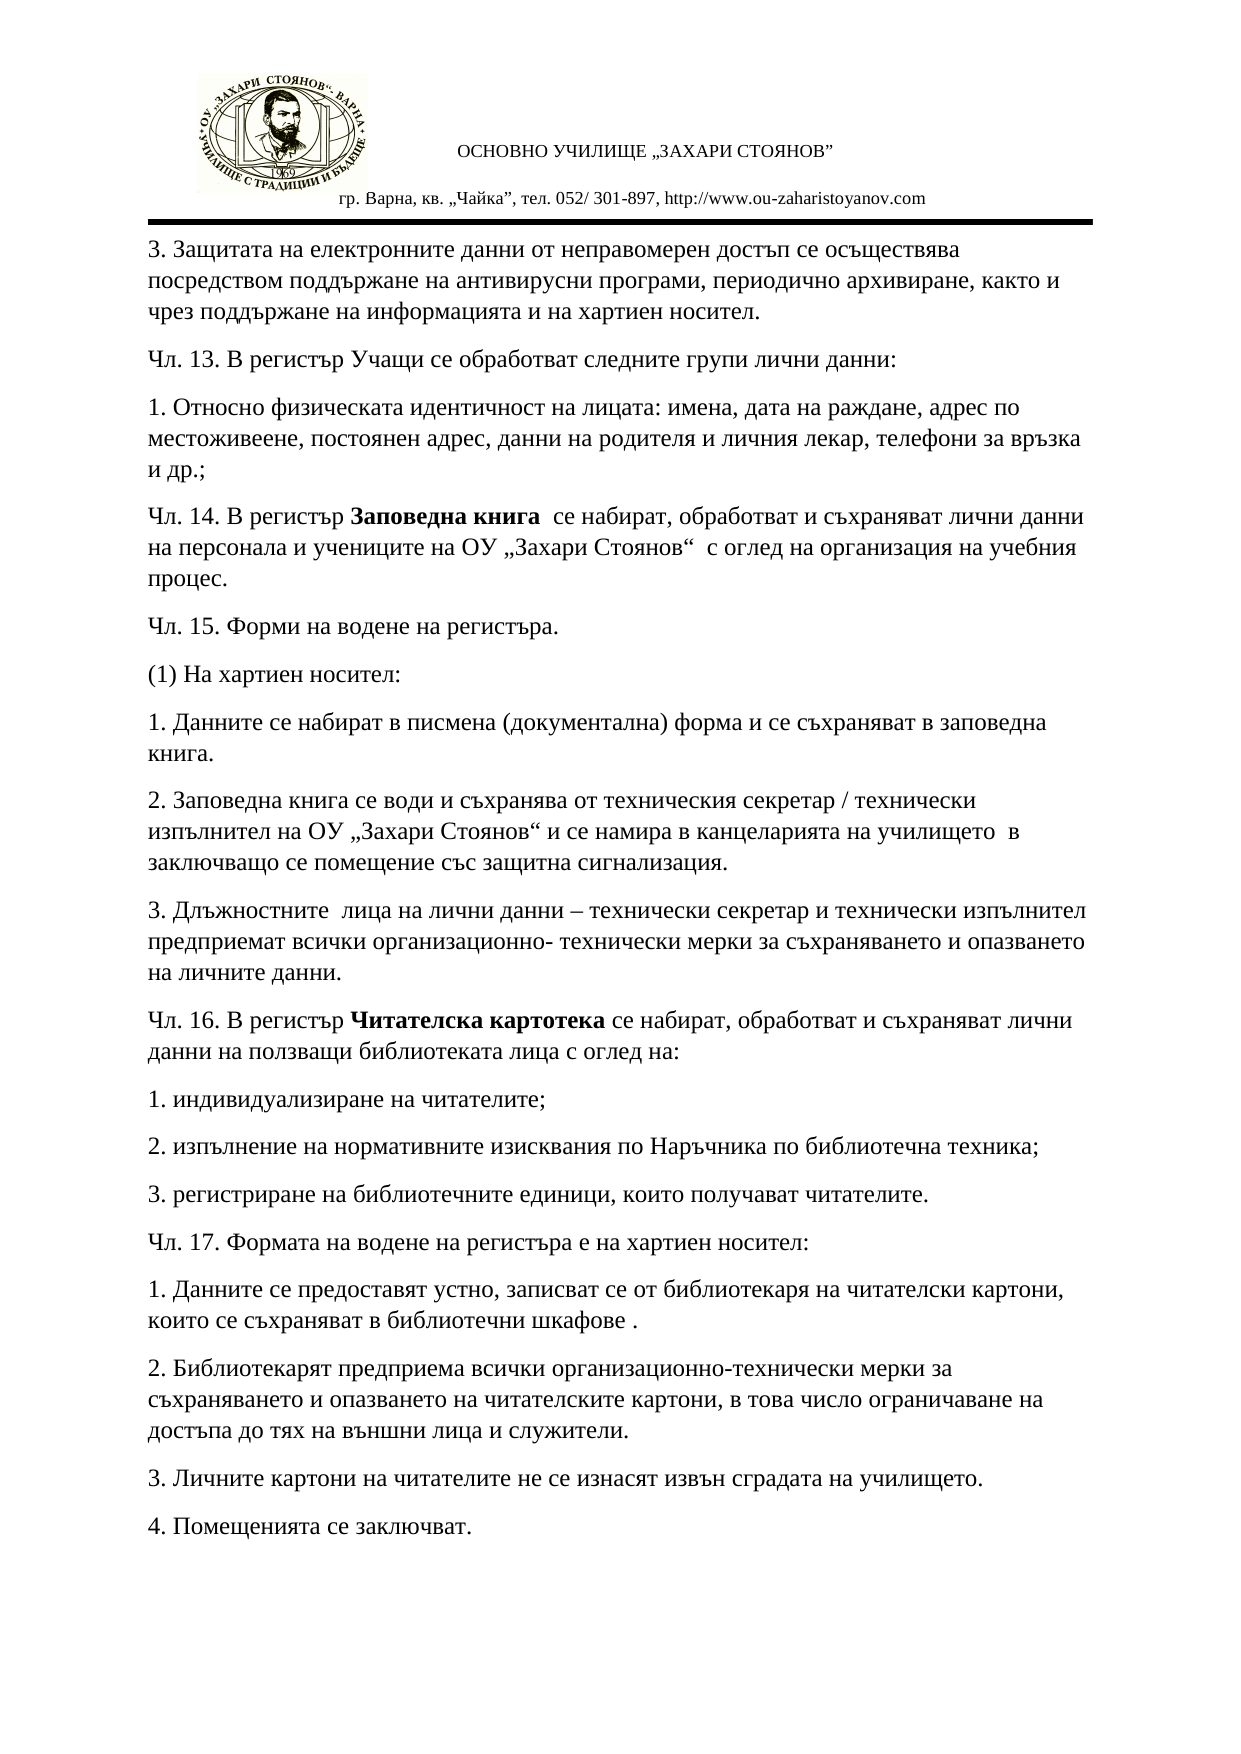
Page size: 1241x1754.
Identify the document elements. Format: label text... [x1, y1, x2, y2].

text 1. Данните се предоставят устно, записват се от библиотекаря на читателски картони, които се съхраняват в библиотечни шкафове . [148, 1274, 1093, 1334]
text Чл. 15. Форми на водене на регистъра. [148, 611, 1093, 640]
text Чл. 17. Формата на водене на регистъра е на хартиен носител: [148, 1227, 1093, 1256]
text 2. Библиотекарят предприема всички организационно-технически мерки за съхраняването и опазването на читателските картони, в това число ограничаване на достъпа до тях на външни лица и служители. [148, 1353, 1093, 1444]
text 3. Личните картони на читателите не се изнасят извън сградата на училището. [148, 1463, 1093, 1492]
text 1. Относно физическата идентичност на лицата: имена, дата на раждане, адрес по местоживеене, постоянен адрес, данни на родителя и личния лекар, телефони за връзка и др.; [148, 392, 1093, 482]
text 2. изпълнение на нормативните изисквания по Наръчника по библиотечна техника; [148, 1131, 1093, 1160]
text Чл. 16. В регистър Читателска картотека се набират, обработват и съхраняват лични данни на ползващи библиотеката лица с оглед на: [148, 1005, 1093, 1065]
text 3. Защитата на електронните данни от неправомерен достъп се осъществява посредством поддържане на антивирусни програми, периодично архивиране, както и чрез поддържане на информацията и на хартиен носител. [148, 234, 1093, 325]
text 1. Данните се набират в писмена (документална) форма и се съхраняват в заповедна книга. [148, 707, 1093, 766]
text Чл. 13. В регистър Учащи се обработват следните групи лични данни: [148, 344, 1093, 373]
text Чл. 14. В регистър Заповедна книга се набират, обработват и съхраняват лични данни на персонала и учениците на ОУ „Захари Стоянов“ с оглед на организация на учебния процес. [148, 501, 1093, 592]
text 3. регистриране на библиотечните единици, които получават читателите. [148, 1179, 1093, 1208]
text 4. Помещенията се заключват. [148, 1511, 1093, 1539]
text 1. индивидуализиране на читателите; [148, 1084, 1093, 1112]
text 3. Длъжностните лица на лични данни – технически секретар и технически изпълнител предприемат всички организационно- технически мерки за съхраняването и опазването на личните данни. [148, 895, 1093, 986]
text 2. Заповедна книга се води и съхранява от техническия секретар / технически изпълнител на ОУ „Захари Стоянов“ и се намира в канцеларията на училището в заключващо се помещение със защитна сигнализация. [148, 785, 1093, 876]
text (1) На хартиен носител: [148, 659, 1093, 688]
